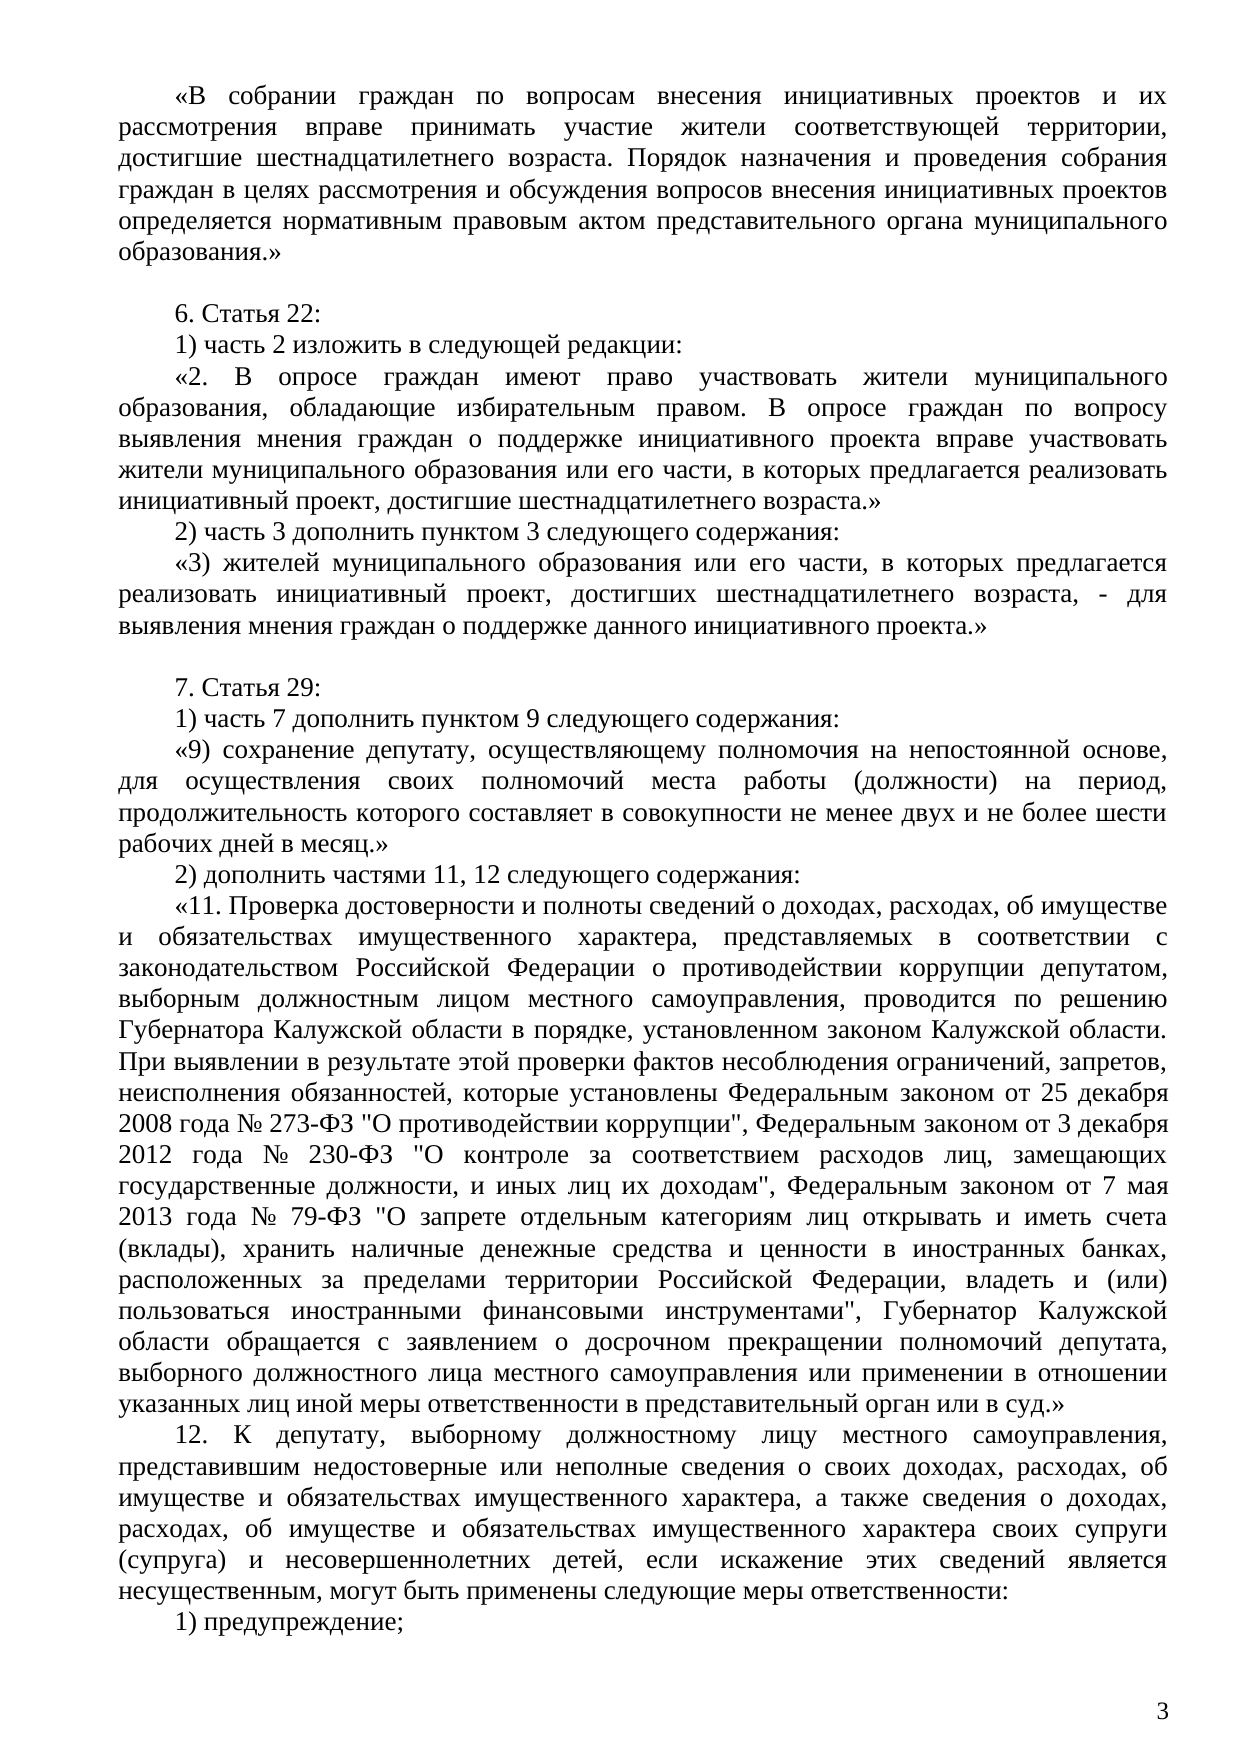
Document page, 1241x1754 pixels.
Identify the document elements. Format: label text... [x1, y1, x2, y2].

text 6. Статья 22: [118, 297, 1169, 328]
text «3) жителей муниципального образования или его части, в которых предлагается реализовать инициативный проект, достигших шестнадцатилетнего возраста, - для выявления мнения граждан о поддержке данного инициативного проекта.» [118, 546, 1169, 640]
text «9) сохранение депутату, осуществляющему полномочия на непостоянной основе, для осуществления своих полномочий места работы (должности) на период, продолжительность которого составляет в совокупности не менее двух и не более шести рабочих дней в месяц.» [118, 733, 1169, 858]
text 2) дополнить частями 11, 12 следующего содержания: [118, 858, 1169, 889]
text 1) предупреждение; [118, 1605, 1169, 1637]
text 1) часть 2 изложить в следующей редакции: [118, 328, 1169, 359]
text «11. Проверка достоверности и полноты сведений о доходах, расходах, об имуществе и обязательствах имущественного характера, представляемых в соответствии с законодательством Российской Федерации о противодействии коррупции депутатом, выборным должностным лицом местного самоуправления, проводится по решению Губернатора Калужской области в порядке, установленном законом Калужской области. При выявлении в результате этой проверки фактов несоблюдения ограничений, запретов, неисполнения обязанностей, которые установлены Федеральным законом от 25 декабря 2008 года № 273-ФЗ "О противодействии коррупции", Федеральным законом от 3 декабря 2012 года № 230-ФЗ "О контроле за соответствием расходов лиц, замещающих государственные должности, и иных лиц их доходам", Федеральным законом от 7 мая 2013 года № 79-ФЗ "О запрете отдельным категориям лиц открывать и иметь счета (вклады), хранить наличные денежные средства и ценности в иностранных банках, расположенных за пределами территории Российской Федерации, владеть и (или) пользоваться иностранными финансовыми инструментами", Губернатор Калужской области обращается с заявлением о досрочном прекращении полномочий депутата, выборного должностного лица местного самоуправления или применении в отношении указанных лиц иной меры ответственности в представительный орган или в суд.» [118, 889, 1169, 1418]
text «В собрании граждан по вопросам внесения инициативных проектов и их рассмотрения вправе принимать участие жители соответствующей территории, достигшие шестнадцатилетнего возраста. Порядок назначения и проведения собрания граждан в целях рассмотрения и обсуждения вопросов внесения инициативных проектов определяется нормативным правовым актом представительного органа муниципального образования.» [118, 79, 1169, 266]
text 2) часть 3 дополнить пунктом 3 следующего содержания: [118, 515, 1169, 546]
text 12. К депутату, выборному должностному лицу местного самоуправления, представившим недостоверные или неполные сведения о своих доходах, расходах, об имуществе и обязательствах имущественного характера, а также сведения о доходах, расходах, об имуществе и обязательствах имущественного характера своих супруги (супруга) и несовершеннолетних детей, если искажение этих сведений является несущественным, могут быть применены следующие меры ответственности: [118, 1418, 1169, 1605]
text 7. Статья 29: [118, 671, 1169, 702]
text 1) часть 7 дополнить пунктом 9 следующего содержания: [118, 702, 1169, 733]
text «2. В опросе граждан имеют право участвовать жители муниципального образования, обладающие избирательным правом. В опросе граждан по вопросу выявления мнения граждан о поддержке инициативного проекта вправе участвовать жители муниципального образования или его части, в которых предлагается реализовать инициативный проект, достигшие шестнадцатилетнего возраста.» [118, 359, 1169, 515]
